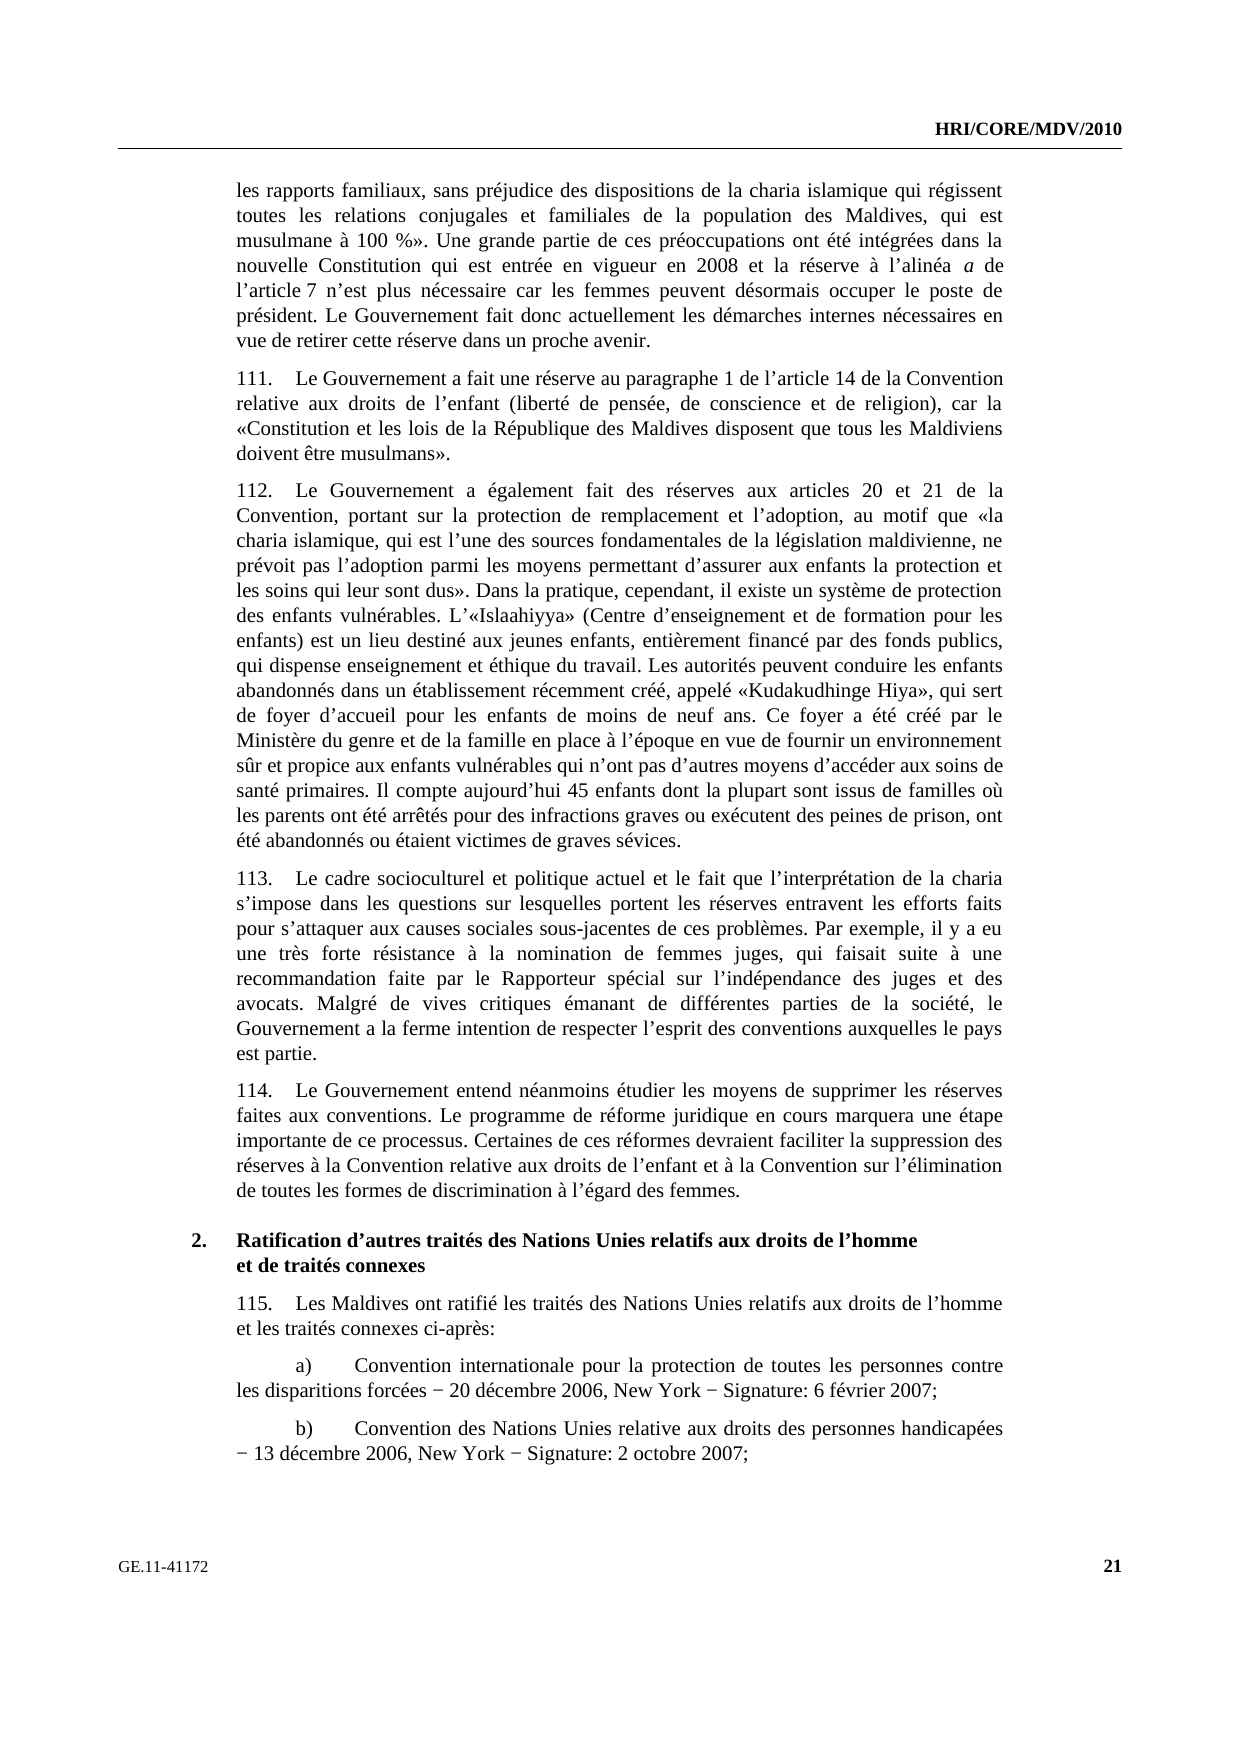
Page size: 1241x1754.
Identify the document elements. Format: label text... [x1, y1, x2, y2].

text 113. Le cadre socioculturel et politique actuel et le fait que l’interprétation de la charia s’impose dans les questions sur lesquelles portent les réserves entravent les efforts faits pour s’attaquer aux causes sociales sous-jacentes de ces problèmes. Par exemple, il y a eu une très forte résistance à la nomination de femmes juges, qui faisait suite à une recommandation faite par le Rapporteur spécial sur l’indépendance des juges et des avocats. Malgré de vives critiques émanant de différentes parties de la société, le Gouvernement a la ferme intention de respecter l’esprit des conventions auxquelles le pays est partie. [236, 865, 1004, 1065]
text 2. Ratification d’autres traités des Nations Unies relatifs aux droits de l’homme et de traités connexes [118, 1227, 1004, 1277]
text 114. Le Gouvernement entend néanmoins étudier les moyens de supprimer les réserves faites aux conventions. Le programme de réforme juridique en cours marquera une étape importante de ce processus. Certaines de ces réformes devraient faciliter la suppression des réserves à la Convention relative aux droits de l’enfant et à la Convention sur l’élimination de toutes les formes de discrimination à l’égard des femmes. [236, 1077, 1004, 1202]
text b) Convention des Nations Unies relative aux droits des personnes handicapées − 13 décembre 2006, New York − Signature: 2 octobre 2007; [236, 1415, 1004, 1465]
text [236, 177, 1004, 352]
text a) Convention internationale pour la protection de toutes les personnes contre les disparitions forcées − 20 décembre 2006, New York − Signature: 6 février 2007; [236, 1352, 1004, 1402]
text 111. Le Gouvernement a fait une réserve au paragraphe 1 de l’article 14 de la Convention relative aux droits de l’enfant (liberté de pensée, de conscience et de religion), car la «Constitution et les lois de la République des Maldives disposent que tous les Maldiviens doivent être musulmans». [236, 365, 1004, 465]
text 112. Le Gouvernement a également fait des réserves aux articles 20 et 21 de la Convention, portant sur la protection de remplacement et l’adoption, au motif que «la charia islamique, qui est l’une des sources fondamentales de la législation maldivienne, ne prévoit pas l’adoption parmi les moyens permettant d’assurer aux enfants la protection et les soins qui leur sont dus». Dans la pratique, cependant, il existe un système de protection des enfants vulnérables. L’«Islaahiyya» (Centre d’enseignement et de formation pour les enfants) est un lieu destiné aux jeunes enfants, entièrement financé par des fonds publics, qui dispense enseignement et éthique du travail. Les autorités peuvent conduire les enfants abandonnés dans un établissement récemment créé, appelé «Kudakudhinge Hiya», qui sert de foyer d’accueil pour les enfants de moins de neuf ans. Ce foyer a été créé par le Ministère du genre et de la famille en place à l’époque en vue de fournir un environnement sûr et propice aux enfants vulnérables qui n’ont pas d’autres moyens d’accéder aux soins de santé primaires. Il compte aujourd’hui 45 enfants dont la plupart sont issus de familles où les parents ont été arrêtés pour des infractions graves ou exécutent des peines de prison, ont été abandonnés ou étaient victimes de graves sévices. [236, 477, 1004, 852]
text 115. Les Maldives ont ratifié les traités des Nations Unies relatifs aux droits de l’homme et les traités connexes ci-après: [236, 1290, 1004, 1340]
